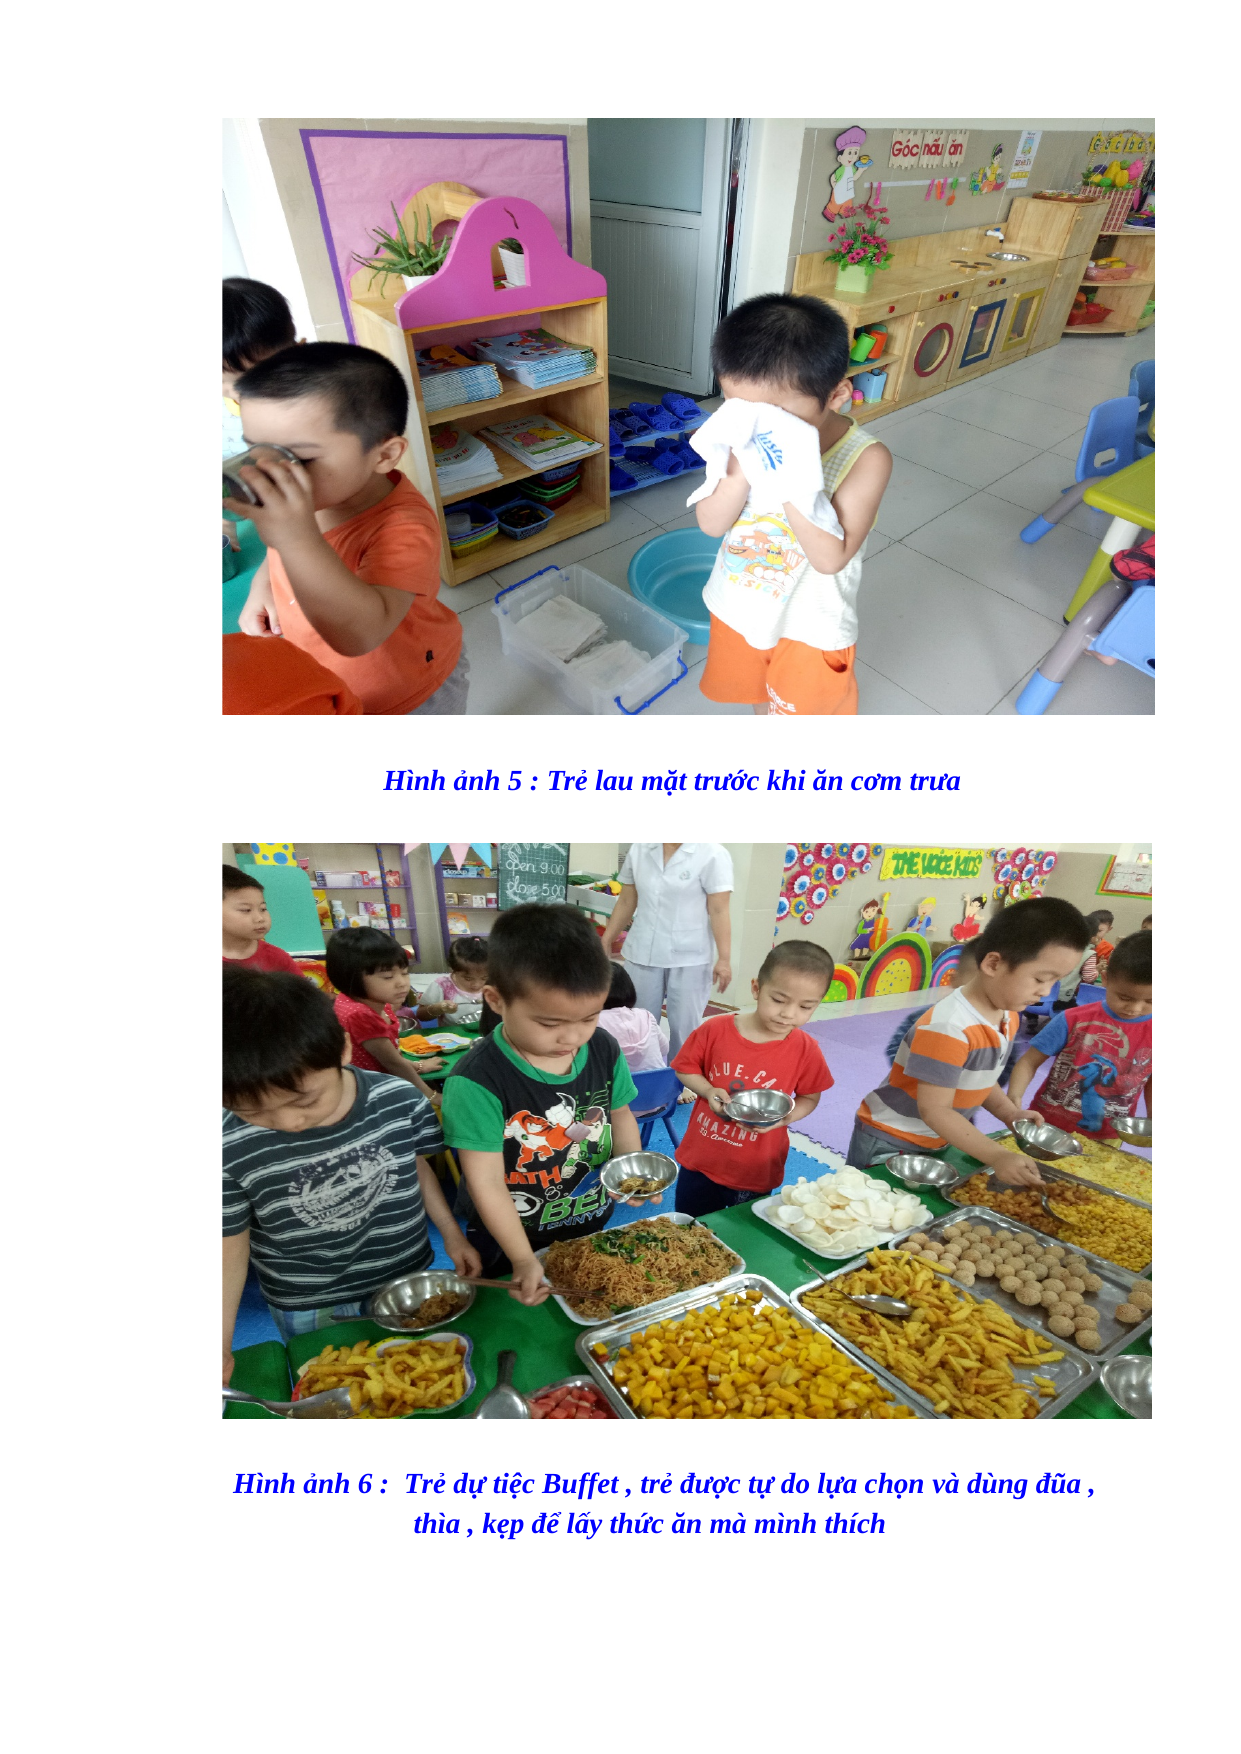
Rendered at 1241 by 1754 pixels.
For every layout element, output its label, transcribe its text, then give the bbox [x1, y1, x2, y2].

text Hình ảnh 6 : Trẻ dự tiệc Buffet , trẻ được tự do lựa chọn và dùng đũa , thìa , kẹp để lấy thức ăn mà mình thích [177, 1466, 1122, 1540]
subtitle Hình ảnh 5 : Trẻ lau mặt trước khi ăn cơm trưa [222, 763, 1122, 796]
picture [222, 118, 1155, 715]
picture [222, 843, 1152, 1419]
